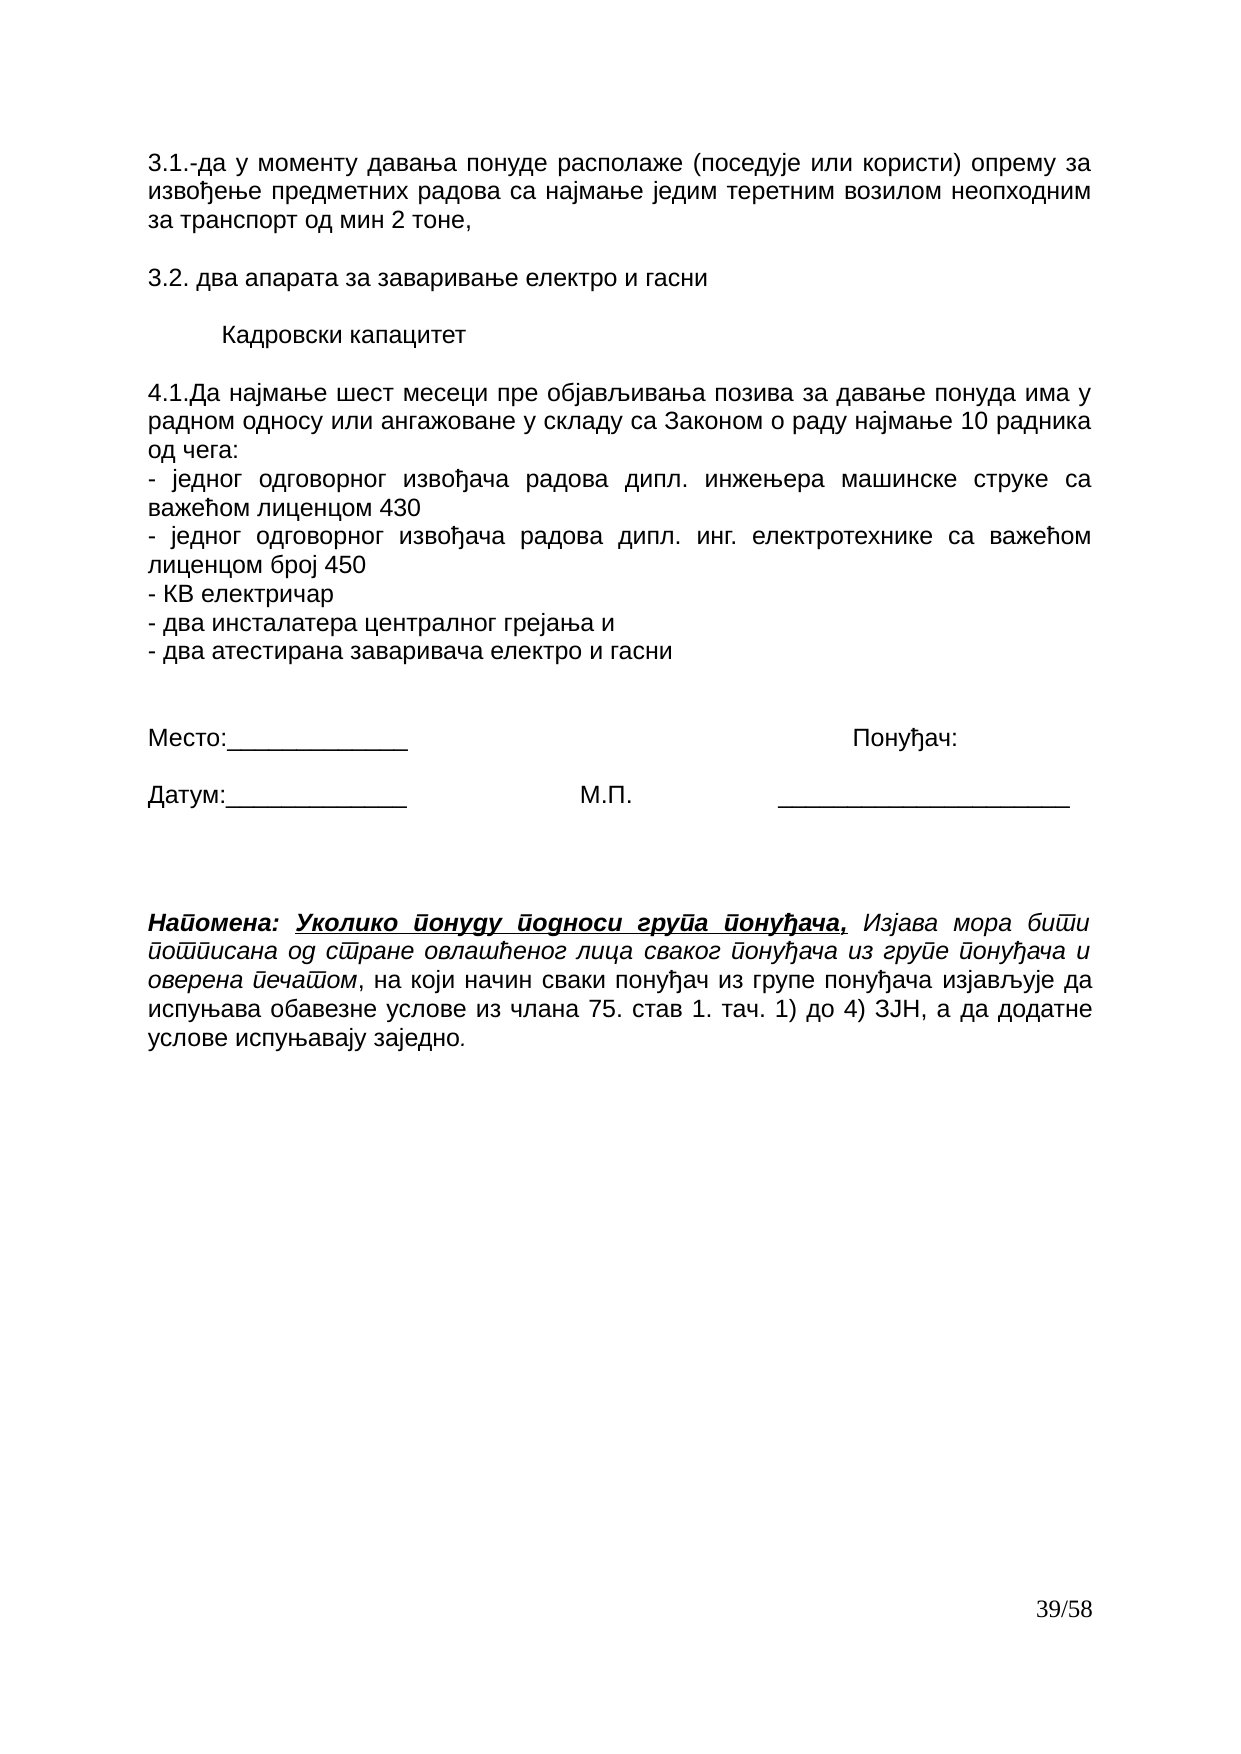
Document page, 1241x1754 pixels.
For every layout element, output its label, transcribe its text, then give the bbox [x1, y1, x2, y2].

text Датум:_____________ М.П. _____________________ [148, 780, 1093, 809]
text 4.1.Да најмање шест месеци пре објављивања позива за давање понуда има у радном односу или ангажоване у складу са Законом о раду најмање 10 радника од чега: [148, 378, 1093, 464]
text - једног одговорног извођача радова дипл. инг. електротехнике са важећом лиценцом број 450 [148, 521, 1093, 579]
list Напомена: Уколико понуду подноси група понуђача, Изјава мора бити потписана од стране овлашћеног лица сваког понуђача из групе понуђача и оверена печатом, на који начин сваки понуђач из групе понуђача изјављује да испуњава обавезне услове из члана 75. став 1. тач. 1) до 4) ЗЈН, а да додатне услове испуњавају заједно. [148, 908, 1093, 1051]
text - два атестирана заваривача електро и гасни [148, 636, 1093, 665]
text Место:_____________ Понуђач: [148, 723, 1093, 751]
text 3.1.-да у моменту давања понуде располаже (поседује или користи) опрему за извођење предметних радова са најмање једим теретним возилом неопходним за транспорт од мин 2 тоне, [148, 148, 1093, 234]
text Кадровски капацитет [148, 320, 1093, 349]
text 3.2. два апарата за заваривање електро и гасни [148, 263, 1093, 291]
text - два инсталатера централног грејања и [148, 608, 1093, 636]
text - једног одговорног извођача радова дипл. инжењера машинске струке са важећом лиценцом 430 [148, 464, 1093, 521]
text - КВ електричар [148, 579, 1093, 608]
